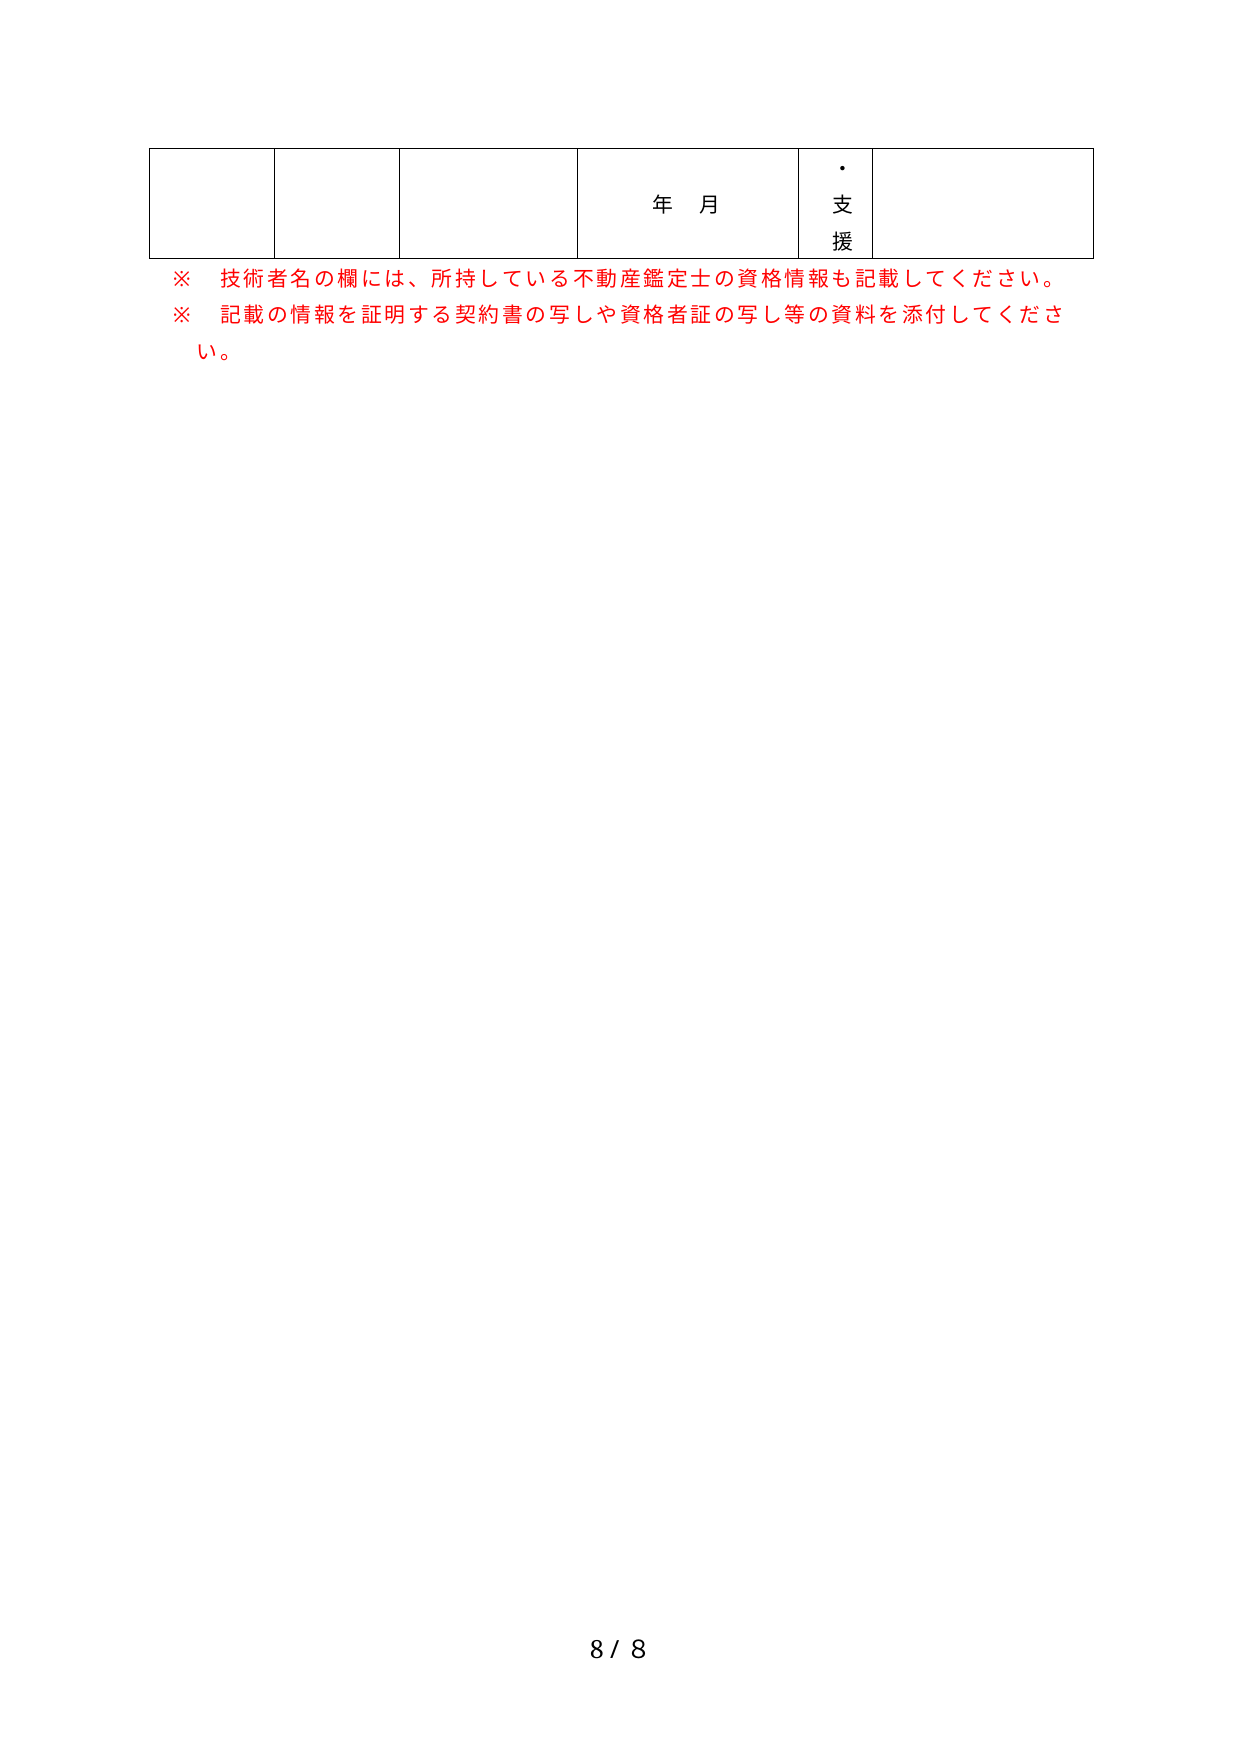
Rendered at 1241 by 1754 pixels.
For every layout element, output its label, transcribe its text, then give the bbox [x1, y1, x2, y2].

table_cell 年 月 ～ 年 月 [578, 149, 798, 258]
table_cell [275, 149, 399, 258]
table_cell ※ 技術者名の欄には、所持している不動産鑑定士の資格情報も記載してください。 ※ 記載の情報を証明する契約書の写しや資格者証の写し等の資料を添付してください。 [149, 259, 1094, 369]
table_cell 調査 ・ 支援 [799, 149, 872, 258]
table_cell [873, 149, 1093, 258]
table_cell [400, 149, 577, 258]
table_cell [150, 149, 274, 258]
